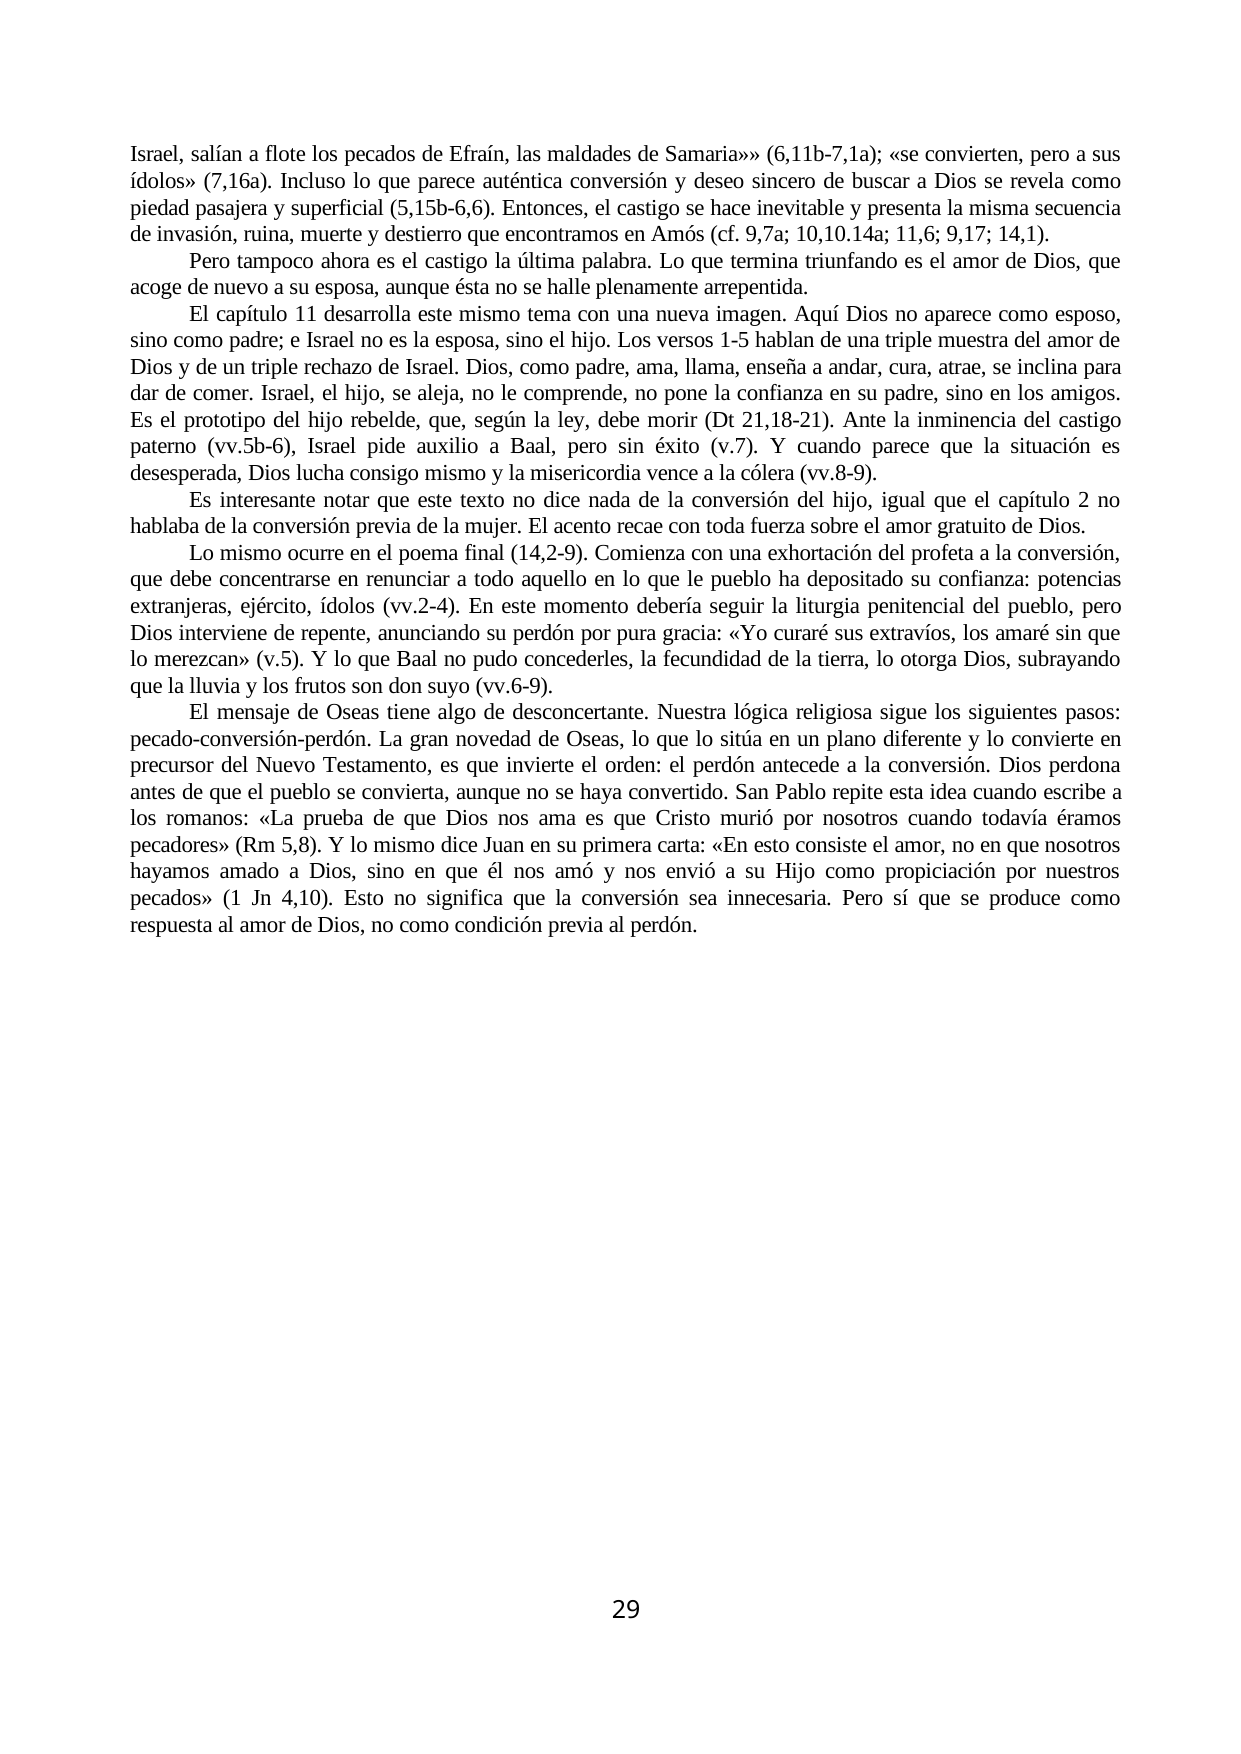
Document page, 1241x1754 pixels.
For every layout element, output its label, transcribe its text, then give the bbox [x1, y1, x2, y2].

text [130, 140, 1122, 246]
text El capítulo 11 desarrolla este mismo tema con una nueva imagen. Aquí Dios no aparece como esposo, sino como padre; e Israel no es la esposa, sino el hijo. Los versos 1-5 hablan de una triple muestra del amor de Dios y de un triple rechazo de Israel. Dios, como padre, ama, llama, enseña a andar, cura, atrae, se inclina para dar de comer. Israel, el hijo, se aleja, no le comprende, no pone la confianza en su padre, sino en los amigos. Es el prototipo del hijo rebelde, que, según la ley, debe morir (Dt 21,18-21). Ante la inminencia del castigo paterno (vv.5b-6), Israel pide auxilio a Baal, pero sin éxito (v.7). Y cuando parece que la situación es desesperada, Dios lucha consigo mismo y la misericordia vence a la cólera (vv.8-9). [130, 299, 1122, 486]
text Es interesante notar que este texto no dice nada de la conversión del hijo, igual que el capítulo 2 no hablaba de la conversión previa de la mujer. El acento recae con toda fuerza sobre el amor gratuito de Dios. [130, 486, 1122, 539]
text El mensaje de Oseas tiene algo de desconcertante. Nuestra lógica religiosa sigue los siguientes pasos: pecado-conversión-perdón. La gran novedad de Oseas, lo que lo sitúa en un plano diferente y lo convierte en precursor del Nuevo Testamento, es que invierte el orden: el perdón antecede a la conversión. Dios perdona antes de que el pueblo se convierta, aunque no se haya convertido. San Pablo repite esta idea cuando escribe a los romanos: «La prueba de que Dios nos ama es que Cristo murió por nosotros cuando todavía éramos pecadores» (Rm 5,8). Y lo mismo dice Juan en su primera carta: «En esto consiste el amor, no en que nosotros hayamos amado a Dios, sino en que él nos amó y nos envió a su Hijo como propiciación por nuestros pecados» (1 Jn 4,10). Esto no significa que la conversión sea innecesaria. Pero sí que se produce como respuesta al amor de Dios, no como condición previa al perdón. [130, 698, 1122, 937]
text Lo mismo ocurre en el poema final (14,2-9). Comienza con una exhortación del profeta a la conversión, que debe concentrarse en renunciar a todo aquello en lo que le pueblo ha depositado su confianza: potencias extranjeras, ejército, ídolos (vv.2-4). En este momento debería seguir la liturgia penitencial del pueblo, pero Dios interviene de repente, anunciando su perdón por pura gracia: «Yo curaré sus extravíos, los amaré sin que lo merezcan» (v.5). Y lo que Baal no pudo concederles, la fecundidad de la tierra, lo otorga Dios, subrayando que la lluvia y los frutos son don suyo (vv.6-9). [130, 539, 1122, 698]
text Pero tampoco ahora es el castigo la última palabra. Lo que termina triunfando es el amor de Dios, que acoge de nuevo a su esposa, aunque ésta no se halle plenamente arrepentida. [130, 246, 1122, 299]
